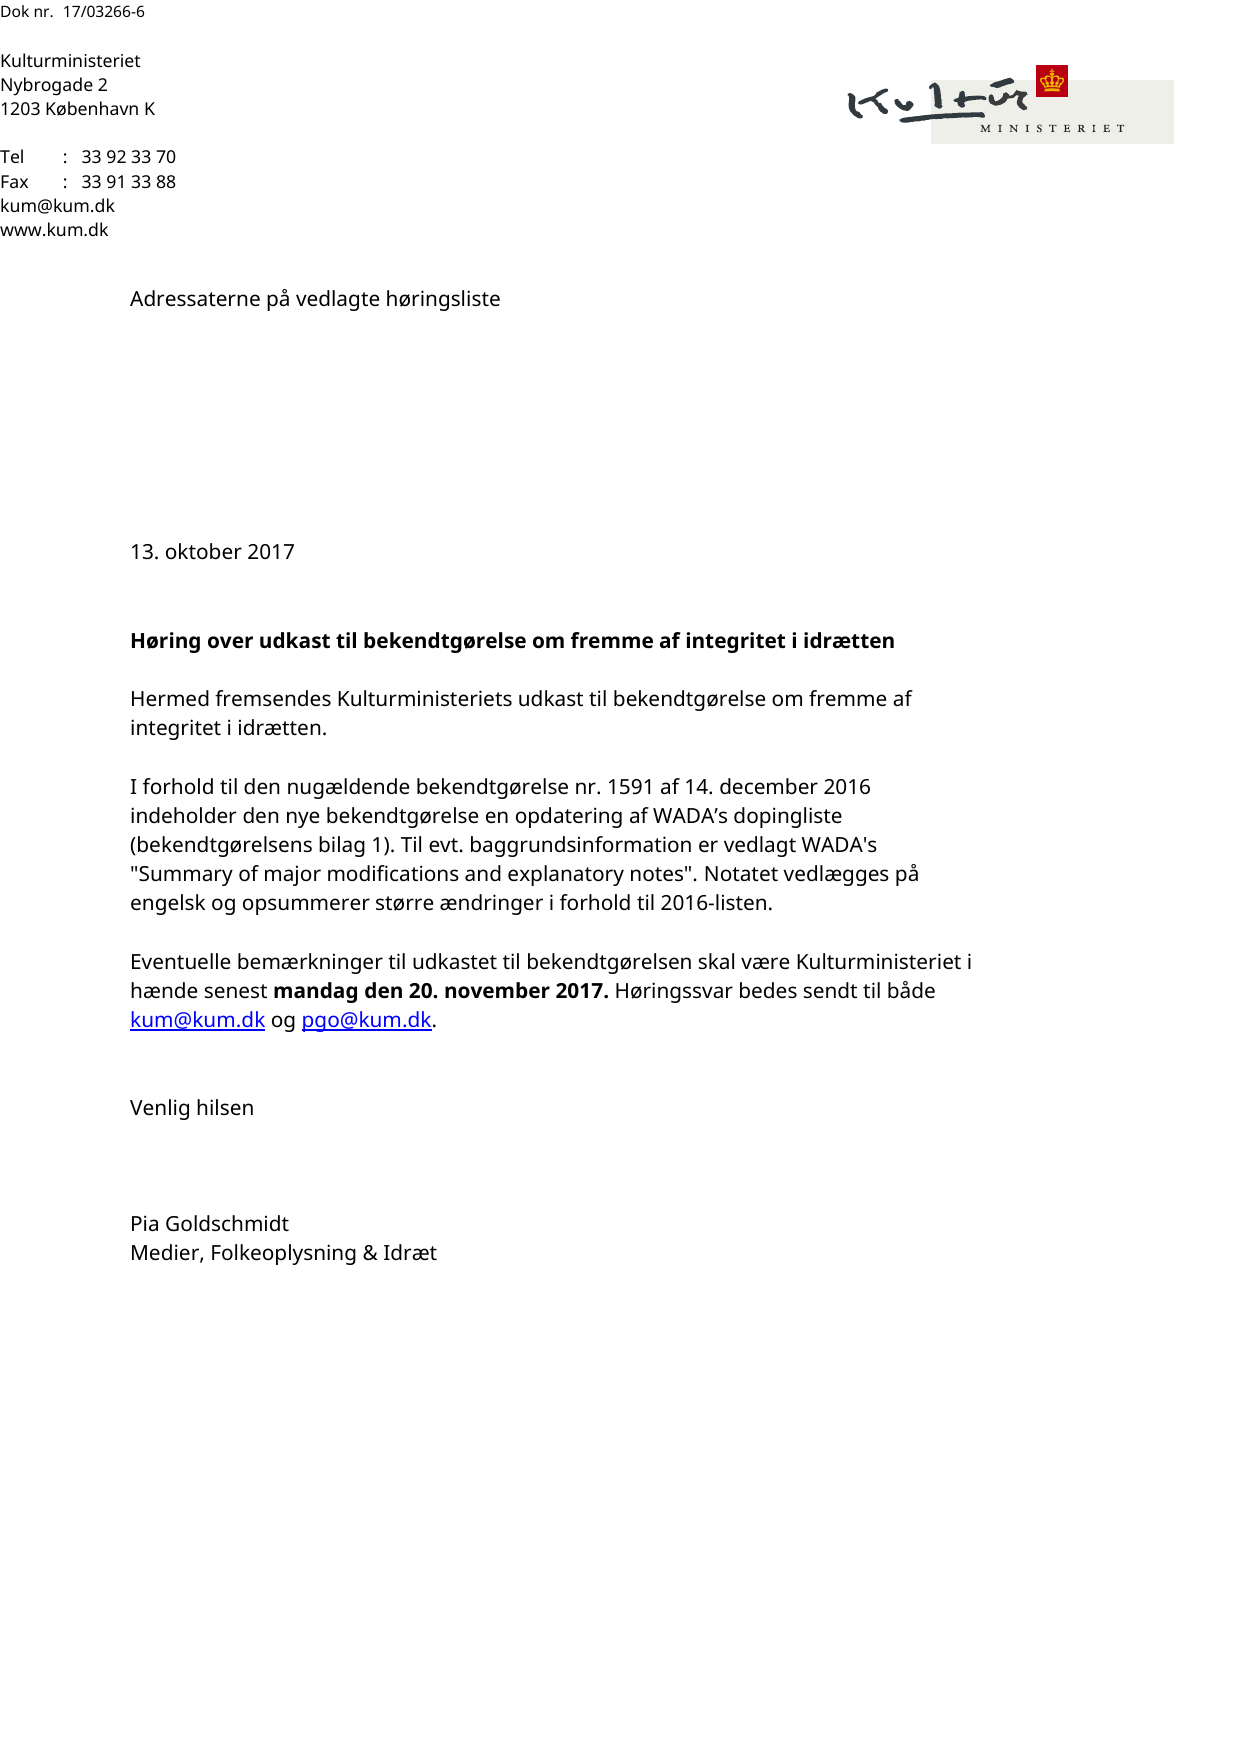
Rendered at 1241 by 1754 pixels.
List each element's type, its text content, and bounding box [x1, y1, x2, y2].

table_cell 13. oktober 2017 [130, 536, 935, 625]
text Eventuelle bemærkninger til udkastet til bekendtgørelsen skal være Kulturministeriet i hænde senest mandag den 20. november 2017. Høringssvar bedes sendt til både kum@kum.dk og pgo@kum.dk. [130, 946, 980, 1034]
text Medier, Folkeoplysning & Idræt [130, 1238, 980, 1267]
text Venlig hilsen [130, 1092, 980, 1121]
table_header Adressaterne på vedlagte høringsliste [130, 283, 935, 536]
text Hermed fremsendes Kulturministeriets udkast til bekendtgørelse om fremme af integritet i idrætten. [130, 684, 980, 742]
text I forhold til den nugældende bekendtgørelse nr. 1591 af 14. december 2016 indeholder den nye bekendtgørelse en opdatering af WADA’s dopingliste (bekendtgørelsens bilag 1). Til evt. baggrundsinformation er vedlagt WADA's "Summary of major modifications and explanatory notes". Notatet vedlægges på engelsk og opsummerer større ændringer i forhold til 2016-listen. [130, 771, 980, 917]
text Høring over udkast til bekendtgørelse om fremme af integritet i idrætten [130, 625, 980, 654]
text Pia Goldschmidt [130, 1209, 980, 1238]
